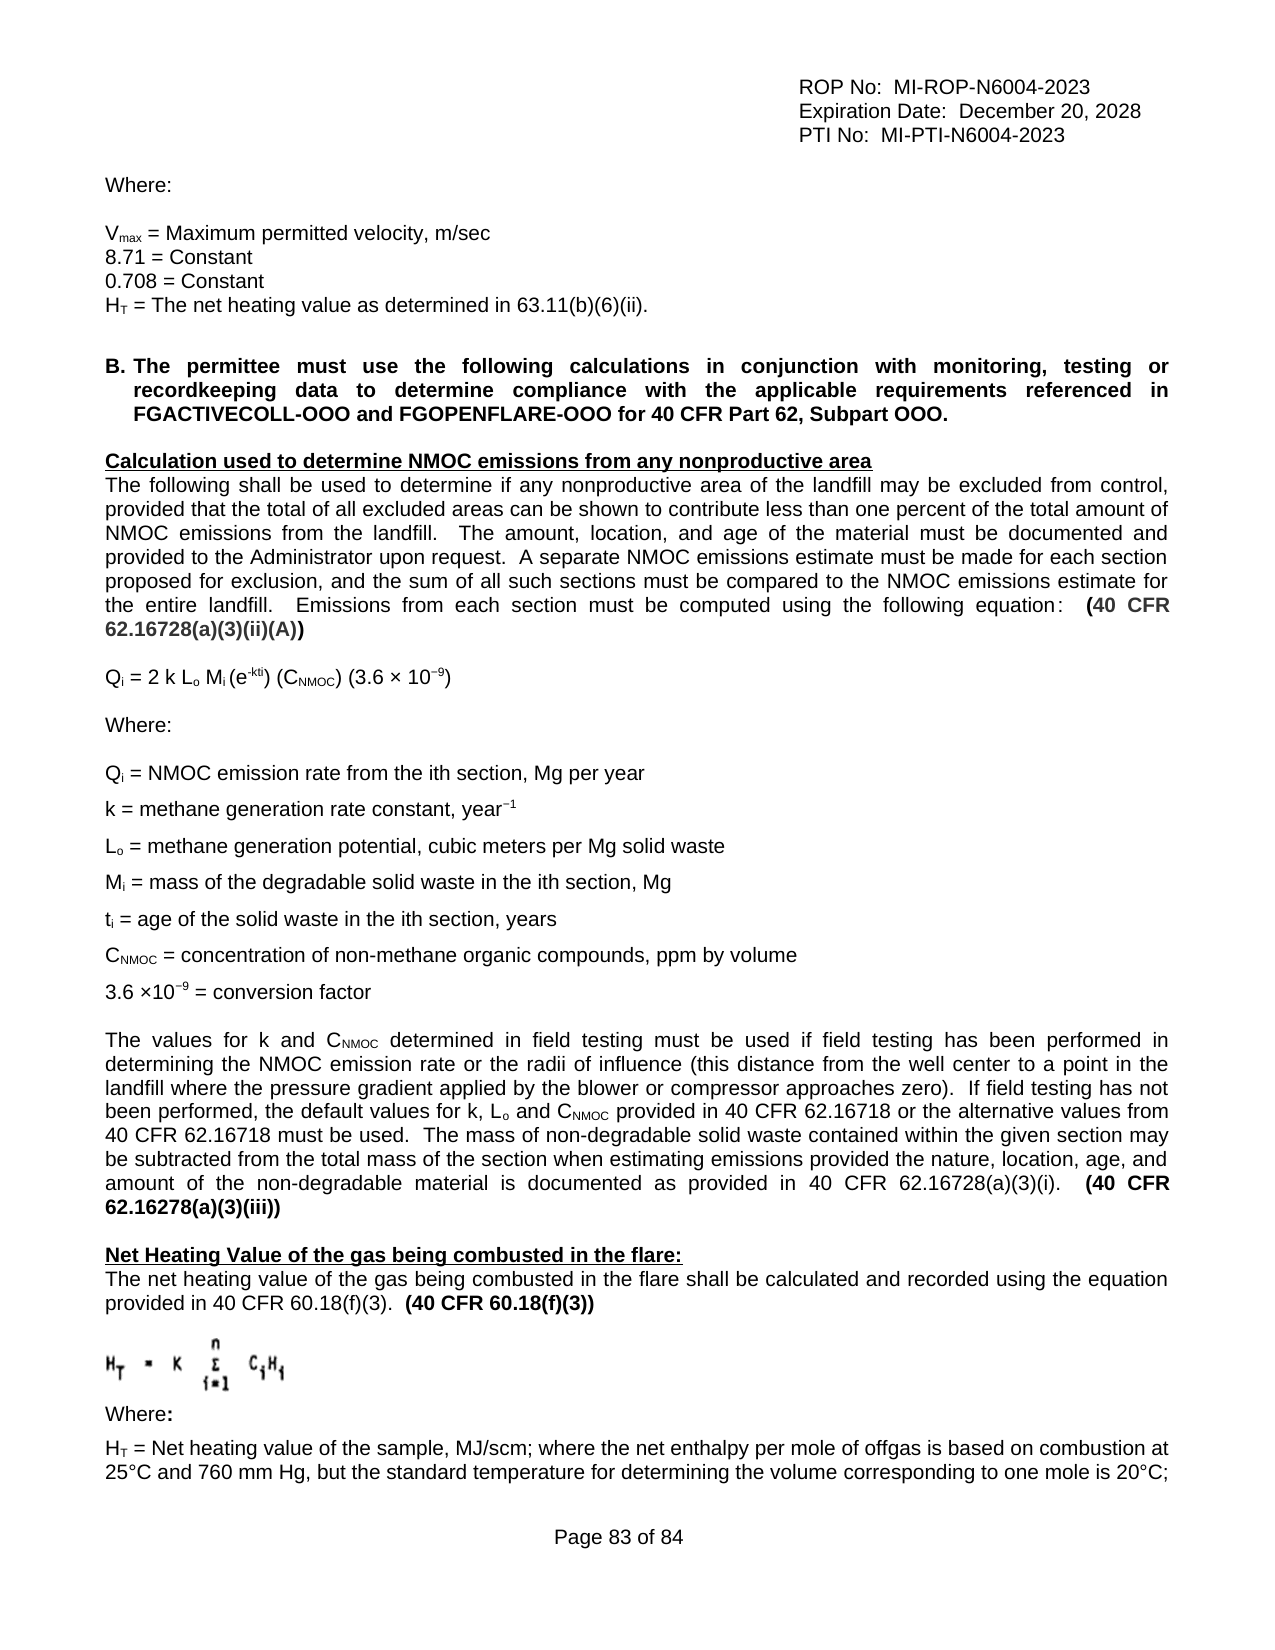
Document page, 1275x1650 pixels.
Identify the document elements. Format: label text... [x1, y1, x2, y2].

text 0.708 = Constant [105, 269, 1170, 293]
text Where: [105, 1402, 1170, 1426]
picture [105, 1338, 285, 1392]
text k = methane generation rate constant, year−1 [105, 797, 1170, 821]
text Net Heating Value of the gas being combusted in the flare: [105, 1243, 1170, 1267]
text 3.6 ×10−9 = conversion factor [105, 979, 1170, 1003]
text Calculation used to determine NMOC emissions from any nonproductive area [105, 449, 1170, 473]
text CNMOC = concentration of non-methane organic compounds, ppm by volume [105, 943, 1170, 967]
text ti = age of the solid waste in the ith section, years [105, 907, 1170, 931]
text Qi = NMOC emission rate from the ith section, Mg per year [105, 761, 1170, 785]
text Where: [105, 713, 1170, 737]
text Mi = mass of the degradable solid waste in the ith section, Mg [105, 870, 1170, 894]
text Qi = 2 k Lo Mi (e-kti) (CNMOC) (3.6 × 10−9) [105, 665, 1170, 689]
text The values for k and CNMOC determined in field testing must be used if field testing has been performed in determining the NMOC emission rate or the radii of influence (this distance from the well center to a point in the landfill where the pressure gradient applied by the blower or compressor approaches zero). If field testing has not been performed, the default values for k, Lo and CNMOC provided in 40 CFR 62.16718 or the alternative values from 40 CFR 62.16718 must be used. The mass of non-degradable solid waste contained within the given section may be subtracted from the total mass of the section when estimating emissions provided the nature, location, age, and amount of the non-degradable material is documented as provided in 40 CFR 62.16728(a)(3)(i). (40 CFR 62.16278(a)(3)(iii)) [105, 1027, 1170, 1219]
text HT = Net heating value of the sample, MJ/scm; where the net enthalpy per mole of offgas is based on combustion at 25°C and 760 mm Hg, but the standard temperature for determining the volume corresponding to one mole is 20°C; [105, 1436, 1170, 1484]
text Where: [105, 173, 1170, 197]
text 8.71 = Constant [105, 245, 1170, 269]
list The permittee must use the following calculations in conjunction with monitoring, testing or recordkeeping data to determine compliance with the applicable requirements referenced in FGACTIVECOLL-OOO and FGOPENFLARE-OOO for 40 CFR Part 62, Subpart OOO. [105, 353, 1170, 425]
text HT = The net heating value as determined in 63.11(b)(6)(ii). [105, 293, 1170, 317]
text The net heating value of the gas being combusted in the flare shall be calculated and recorded using the equation provided in 40 CFR 60.18(f)(3). (40 CFR 60.18(f)(3)) [105, 1267, 1170, 1315]
text Vmax = Maximum permitted velocity, m/sec [105, 221, 1170, 245]
text Lo = methane generation potential, cubic meters per Mg solid waste [105, 834, 1170, 858]
text The following shall be used to determine if any nonproductive area of the landfill may be excluded from control, provided that the total of all excluded areas can be shown to contribute less than one percent of the total amount of NMOC emissions from the landfill. The amount, location, and age of the material must be documented and provided to the Administrator upon request. A separate NMOC emissions estimate must be made for each section proposed for exclusion, and the sum of all such sections must be compared to the NMOC emissions estimate for the entire landfill. Emissions from each section must be computed using the following equation: (40 CFR 62.16728(a)(3)(ii)(A)) [105, 473, 1170, 641]
